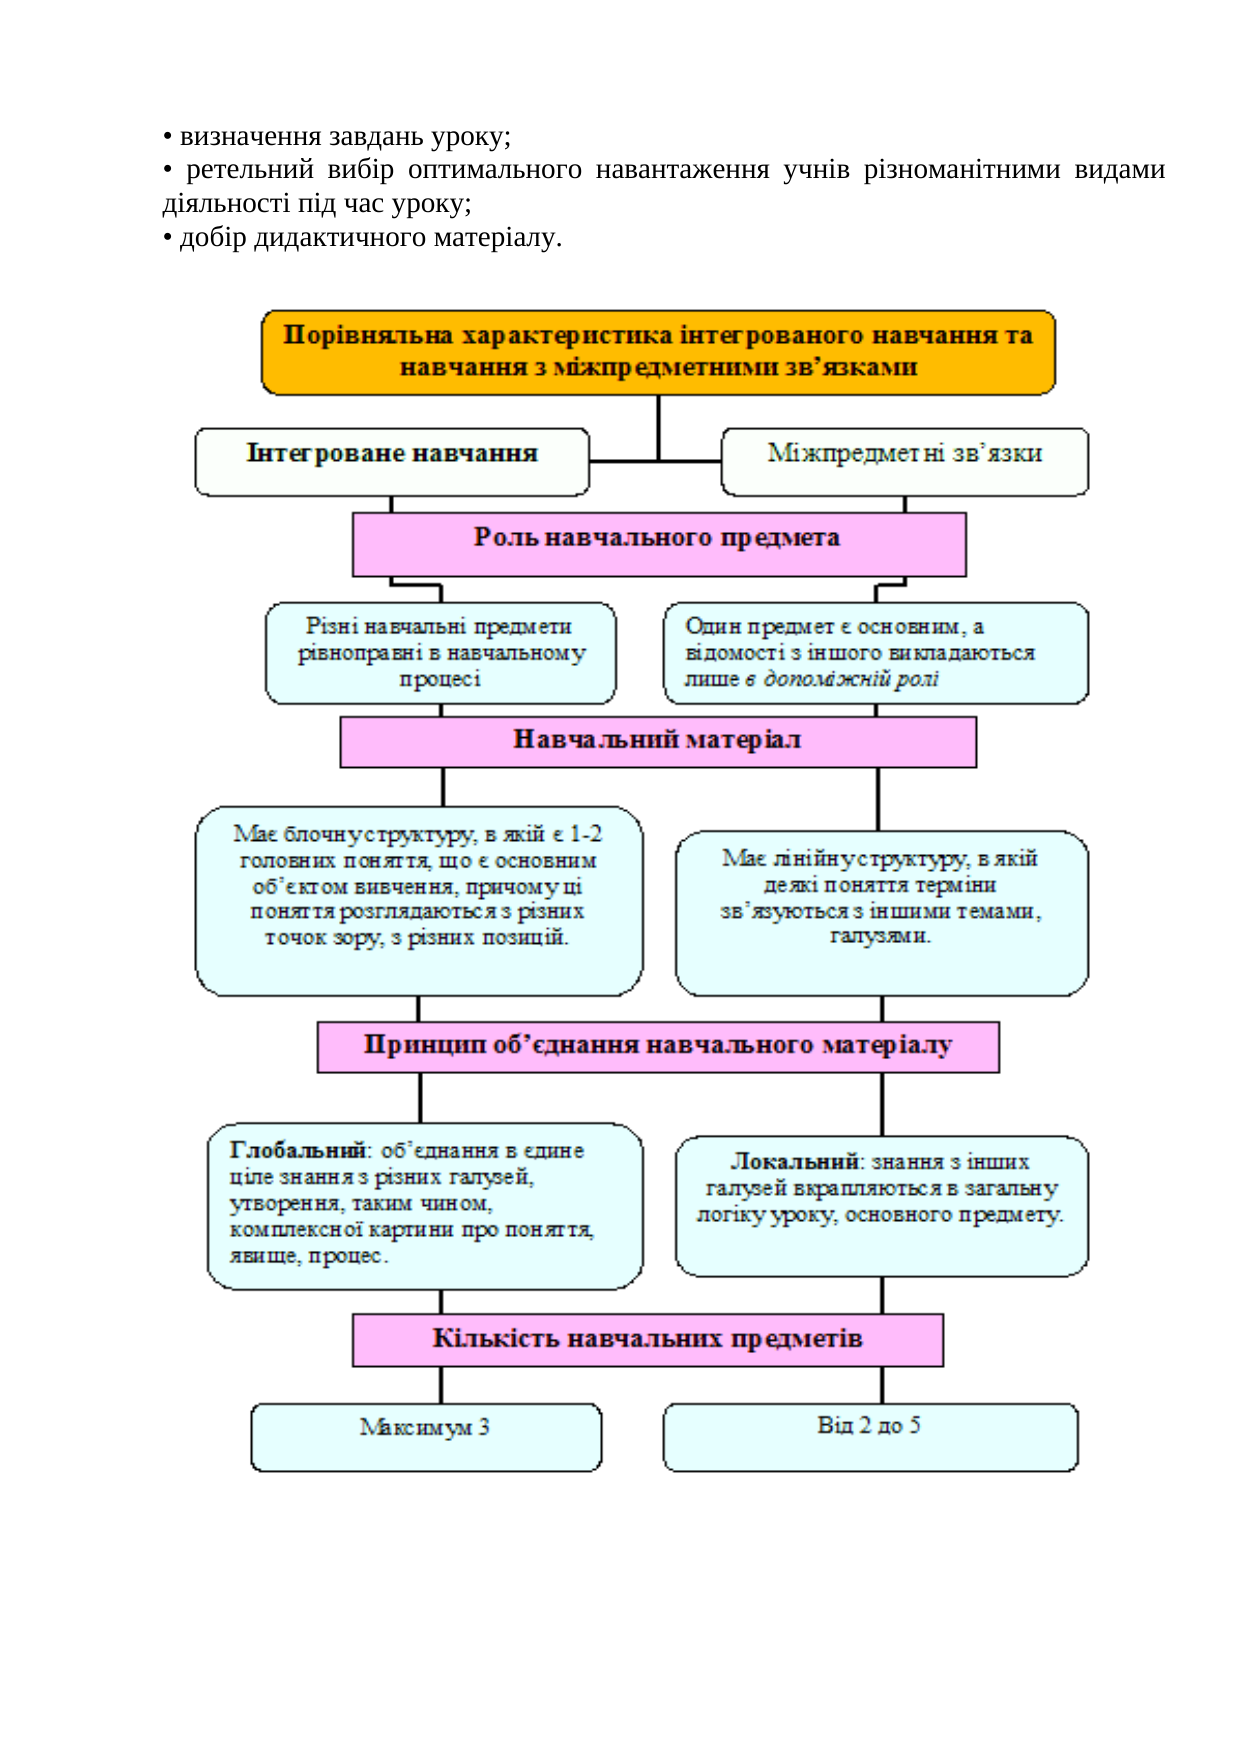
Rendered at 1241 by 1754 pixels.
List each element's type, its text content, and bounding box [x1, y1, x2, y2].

text • добір дидактичного матеріалу. [162, 219, 1167, 252]
text • ретельний вибір оптимального навантаження учнів різноманітними видами діяльності під час уроку; [162, 152, 1167, 219]
text • визначення завдань уроку; [162, 118, 1167, 152]
